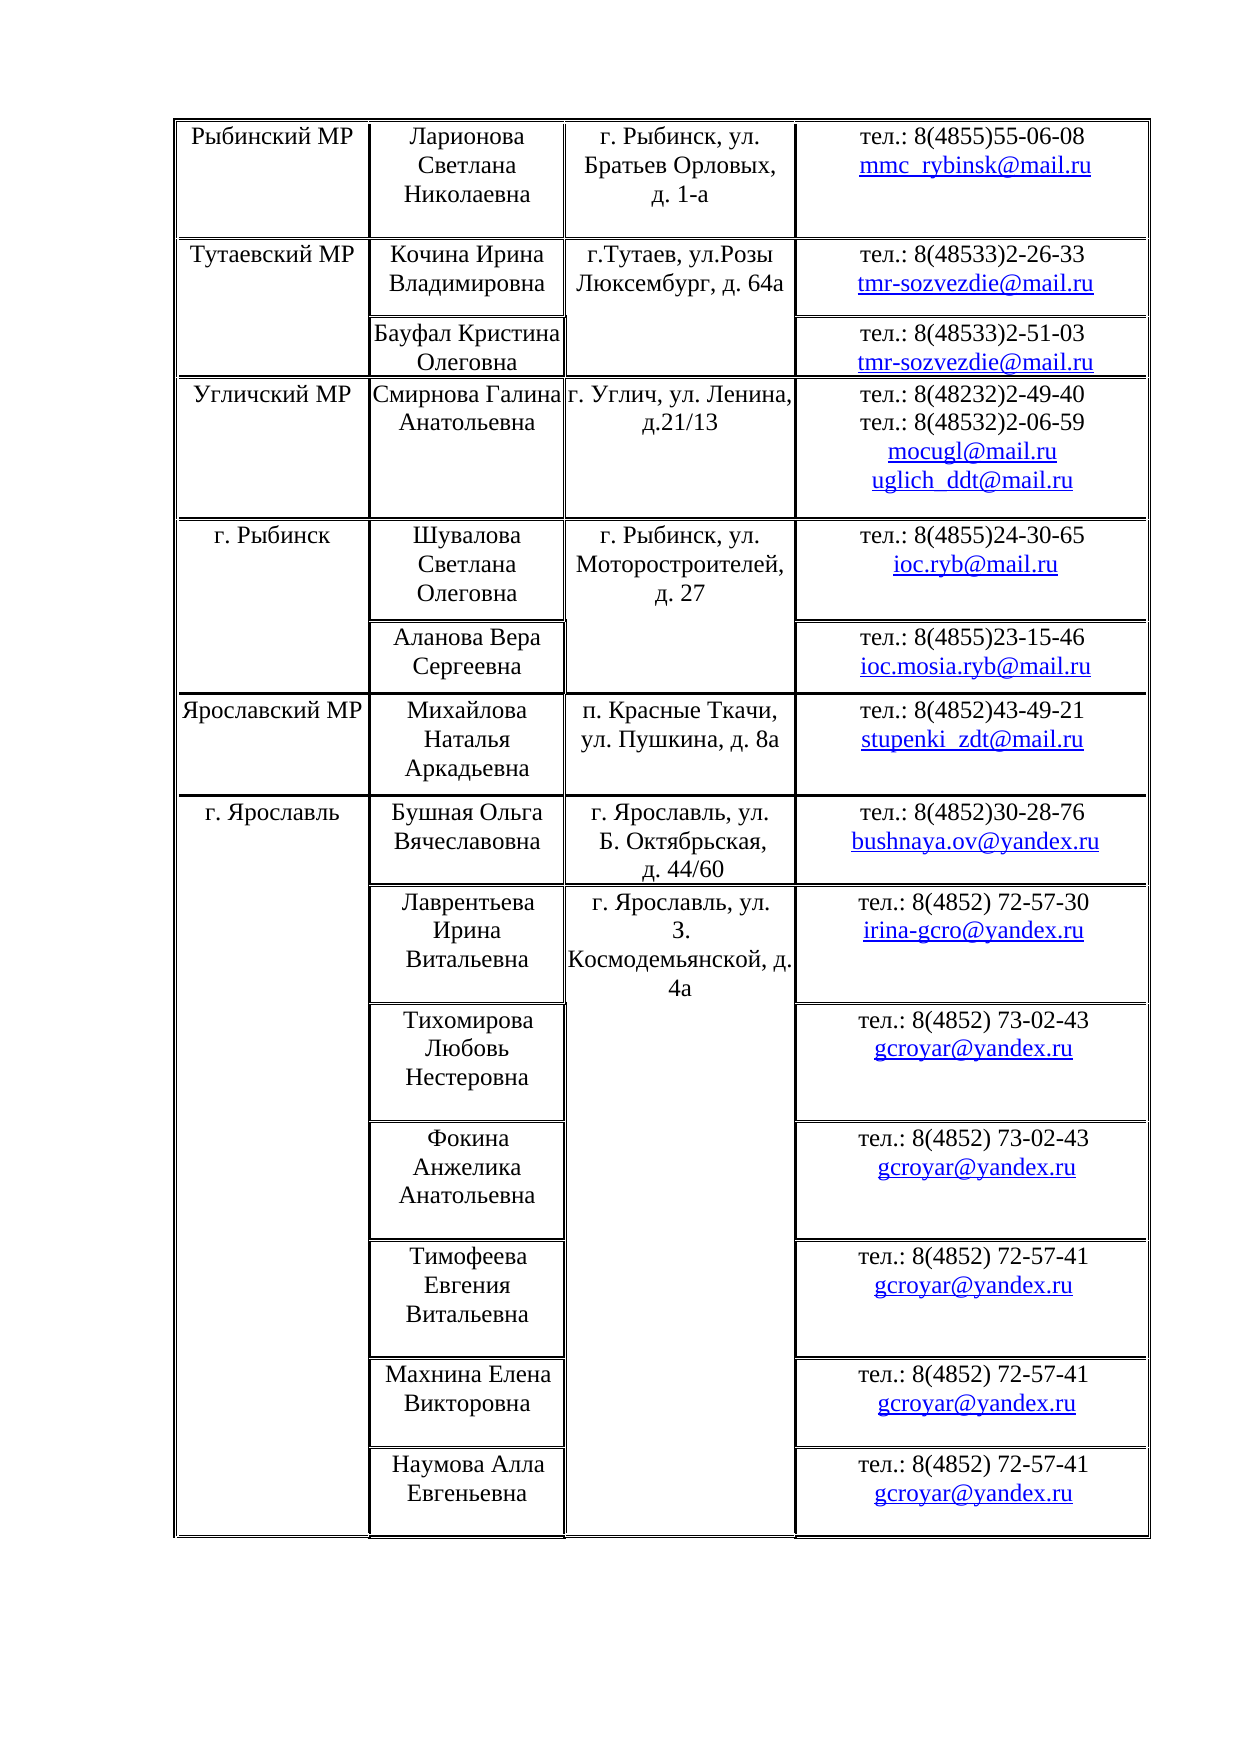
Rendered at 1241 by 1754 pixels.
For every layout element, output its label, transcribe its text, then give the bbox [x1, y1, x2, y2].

table_cell г. Ярославль, ул. Б. Октябрьская, д. 44/60 [566, 797, 794, 883]
table_cell тел.: 8(4852) 72-57-41 gcroyar@yandex.ru [795, 1446, 1149, 1535]
table_cell Наумова Алла Евгеньевна [369, 1449, 565, 1535]
table_cell Бушная Ольга Вячеславовна [371, 797, 563, 883]
table_cell г.Тутаев, ул.Розы Люксембург, д. 64а [566, 240, 794, 375]
table_cell Махнина Елена Викторовна [371, 1360, 563, 1446]
table_cell Ларионова Светлана Николаевна [369, 122, 565, 236]
table_cell г. Ярославль, ул. З. Космодемьянской, д. 4а [565, 887, 795, 1535]
table_cell г. Рыбинск, ул. Моторостроителей, д. 27 [566, 521, 794, 692]
table_cell Шувалова Светлана Олеговна [371, 521, 563, 619]
table_cell г. Рыбинск, ул. Братьев Орловых, д. 1-а [565, 120, 795, 236]
table_cell тел.: 8(48533)2-51-03 tmr-sozvezdie@mail.ru [795, 315, 1149, 375]
table_cell Кочина Ирина Владимировна [371, 240, 563, 315]
table_cell тел.: 8(4852) 73-02-43 gcroyar@yandex.ru [795, 1120, 1149, 1238]
table_cell тел.: 8(4855)55-06-08 mmc_rybinsk@mail.ru [795, 122, 1148, 236]
table_cell тел.: 8(4852)30-28-76 bushnaya.ov@yandex.ru [797, 794, 1148, 883]
table_cell Лаврентьева Ирина Витальевна [371, 887, 563, 1002]
table_cell Смирнова Галина Анатольевна [371, 379, 563, 517]
table_cell Бауфал Кристина Олеговна [371, 318, 563, 375]
table_cell Ярославский МР [177, 692, 368, 794]
table_cell тел.: 8(4855)23-15-46 ioc.mosia.ryb@mail.ru [797, 619, 1148, 692]
table_cell Тихомирова Любовь Нестеровна [371, 1005, 563, 1120]
table_cell п. Красные Ткачи, ул. Пушкина, д. 8а [566, 695, 794, 794]
table_cell тел.: 8(4852) 72-57-30 irina-gcro@yandex.ru [797, 883, 1148, 1002]
table_cell тел.: 8(48232)2-49-40 тел.: 8(48532)2-06-59 mocugl@mail.ru uglich_ddt@mail.ru [797, 375, 1148, 517]
table_cell Михайлова Наталья Аркадьевна [371, 695, 563, 794]
table_cell тел.: 8(4852) 72-57-41 gcroyar@yandex.ru [797, 1238, 1148, 1356]
table_cell Тимофеева Евгения Витальевна [371, 1242, 563, 1356]
table_cell г. Углич, ул. Ленина, д.21/13 [566, 379, 794, 517]
table_cell Аланова Вера Сергеевна [371, 623, 563, 692]
table_cell Тутаевский МР [177, 236, 368, 375]
table_cell тел.: 8(4852) 72-57-41 gcroyar@yandex.ru [797, 1356, 1148, 1446]
table_cell тел.: 8(4852) 73-02-43 gcroyar@yandex.ru [795, 1002, 1149, 1120]
table_cell Фокина Анжелика Анатольевна [371, 1123, 563, 1238]
table_cell Рыбинский МР [177, 120, 369, 236]
table_cell тел.: 8(4855)24-30-65 ioc.ryb@mail.ru [797, 517, 1148, 619]
table_cell тел.: 8(4852)43-49-21 stupenki_zdt@mail.ru [797, 692, 1148, 794]
table_cell г. Рыбинск [177, 517, 368, 692]
table_cell Угличский МР [177, 375, 368, 517]
table_cell тел.: 8(48533)2-26-33 tmr-sozvezdie@mail.ru [797, 236, 1148, 315]
table_cell г. Ярославль [177, 794, 369, 1535]
